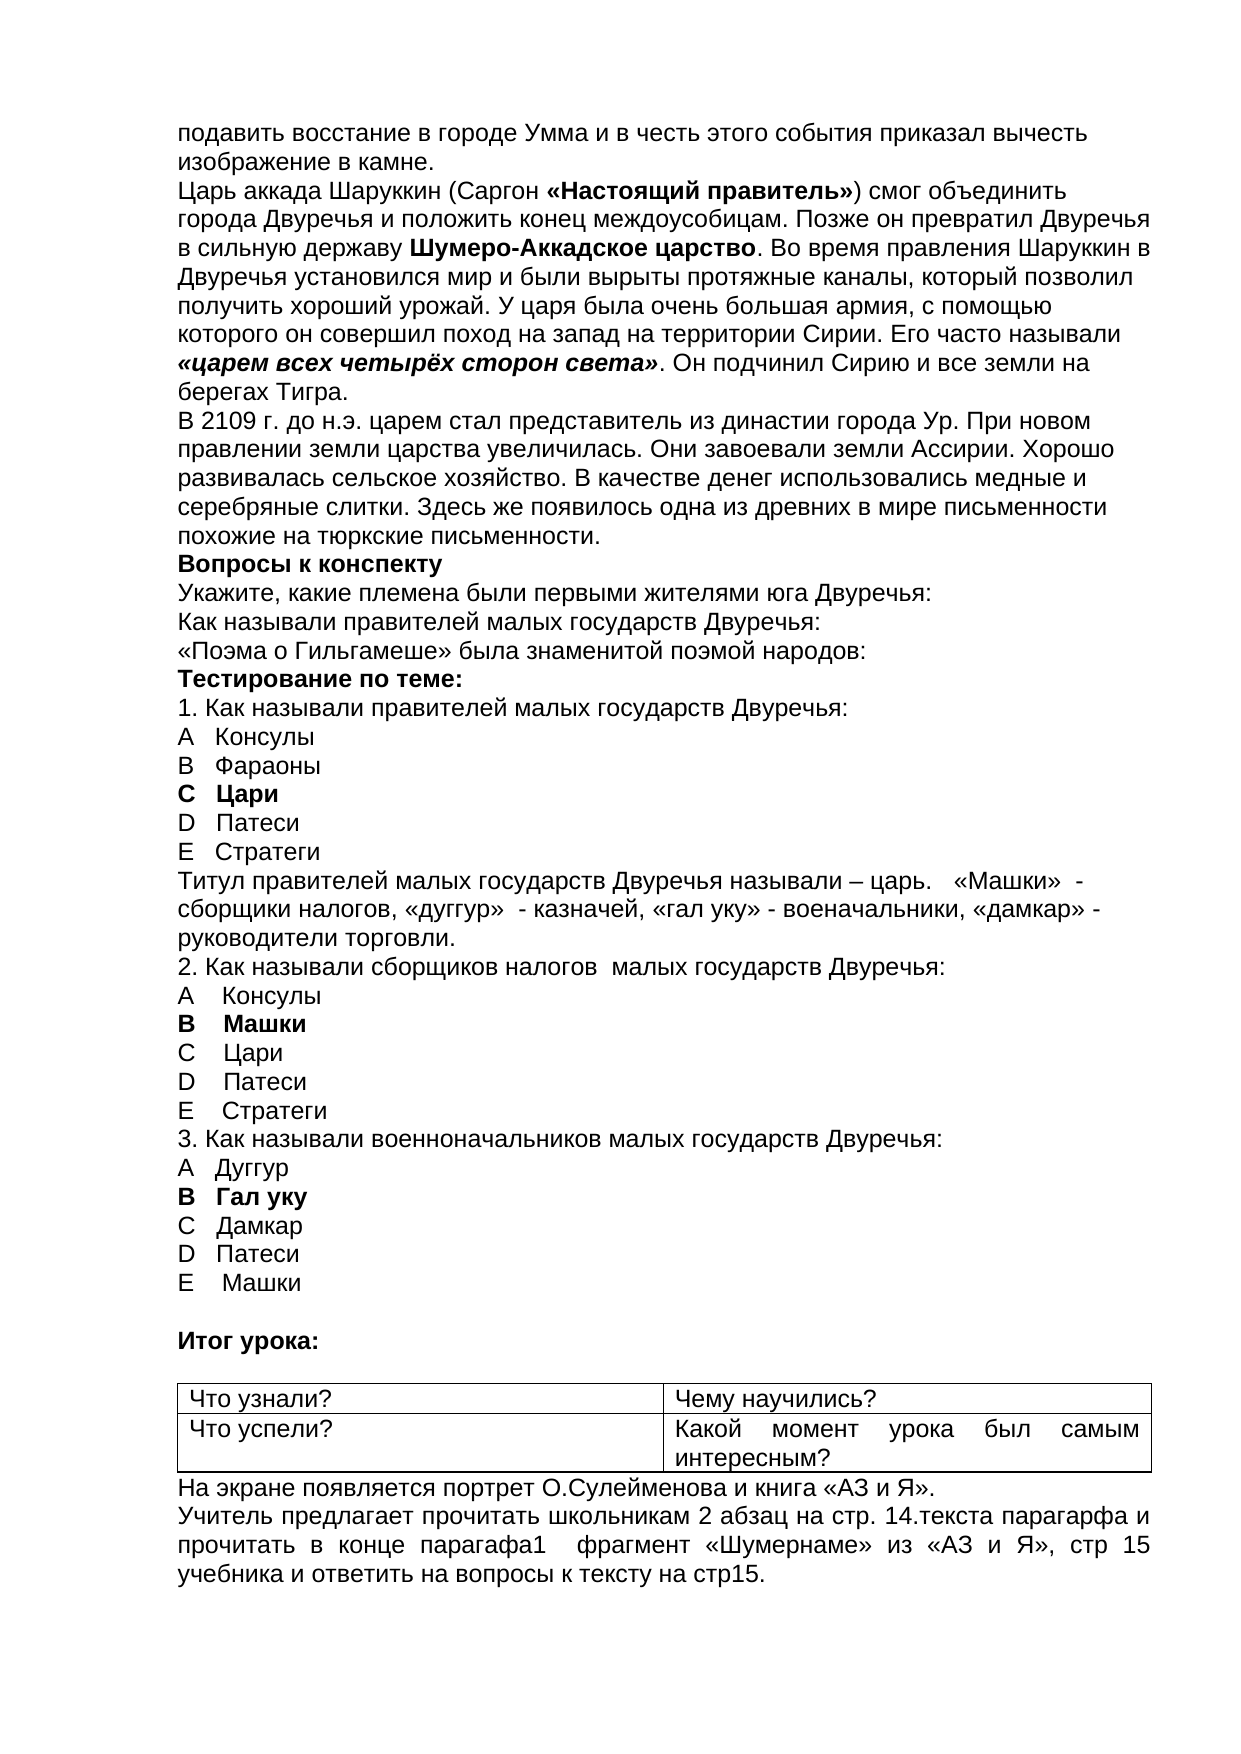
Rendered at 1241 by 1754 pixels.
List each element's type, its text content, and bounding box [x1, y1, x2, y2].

text C Дамкар [177, 1211, 1152, 1239]
text A Консулы [177, 981, 1152, 1009]
text E Машки [177, 1268, 1152, 1297]
text Как называли правителей малых государств Двуречья: [177, 607, 1152, 636]
text На экране появляется портрет О.Сулейменова и книга «АЗ и Я». [177, 1473, 1152, 1501]
text 1. Как называли правителей малых государств Двуречья: [177, 693, 1152, 722]
text Тестирование по теме: [177, 664, 1152, 693]
text D Патеси [177, 808, 1152, 837]
text B Фараоны [177, 751, 1152, 779]
table_header Что узнали? [178, 1384, 663, 1413]
table_cell Что успели? [178, 1414, 663, 1471]
text 3. Как называли военноначальников малых государств Двуречья: [177, 1124, 1152, 1153]
text B Гал уку [177, 1182, 1152, 1211]
text Итог урока: [177, 1326, 1152, 1354]
text C Цари [177, 1038, 1152, 1067]
text E Стратеги [177, 837, 1152, 866]
text Царь аккада Шаруккин (Саргон «Настоящий правитель») смог объединить города Двуречья и положить конец междоусобицам. Позже он превратил Двуречья в сильную державу Шумеро-Аккадское царство. Во время правления Шаруккин в Двуречья установился мир и были вырыты протяжные каналы, который позволил получить хороший урожай. У царя была очень большая армия, с помощью которого он совершил поход на запад на территории Сирии. Его часто называли «царем всех четырёх сторон света». Он подчинил Сирию и все земли на берегах Тигра. [177, 176, 1152, 406]
text B Машки [177, 1009, 1152, 1038]
text Учитель предлагает прочитать школьникам 2 абзац на стр. 14.текста парагарфа и прочитать в конце парагафа1 фрагмент «Шумернаме» из «АЗ и Я», стр 15 учебника и ответить на вопросы к тексту на стр15. [177, 1501, 1152, 1587]
text E Стратеги [177, 1096, 1152, 1124]
text D Патеси [177, 1239, 1152, 1268]
table_cell Какой момент урока был самым интересным? [664, 1414, 1151, 1471]
text Титул правителей малых государств Двуречья называли – царь. «Машки» - сборщики налогов, «дуггур» - казначей, «гал уку» - военачальники, «дамкар» - руководители торговли. [177, 866, 1152, 952]
text 2. Как называли сборщиков налогов малых государств Двуречья: [177, 952, 1152, 981]
text Укажите, какие племена были первыми жителями юга Двуречья: [177, 578, 1152, 607]
table_header Чему научились? [664, 1384, 1151, 1413]
text «Поэма о Гильгамеше» была знаменитой поэмой народов: [177, 636, 1152, 664]
text D Патеси [177, 1067, 1152, 1096]
text A Консулы [177, 722, 1152, 751]
text В 2109 г. до н.э. царем стал представитель из династии города Ур. При новом правлении земли царства увеличилась. Они завоевали земли Ассирии. Хорошо развивалась сельское хозяйство. В качестве денег использовались медные и серебряные слитки. Здесь же появилось одна из древних в мире письменности похожие на тюркские письменности. [177, 406, 1152, 549]
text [177, 118, 1152, 176]
text Вопросы к конспекту [177, 549, 1152, 578]
text A Дуггур [177, 1153, 1152, 1182]
text C Цари [177, 779, 1152, 808]
